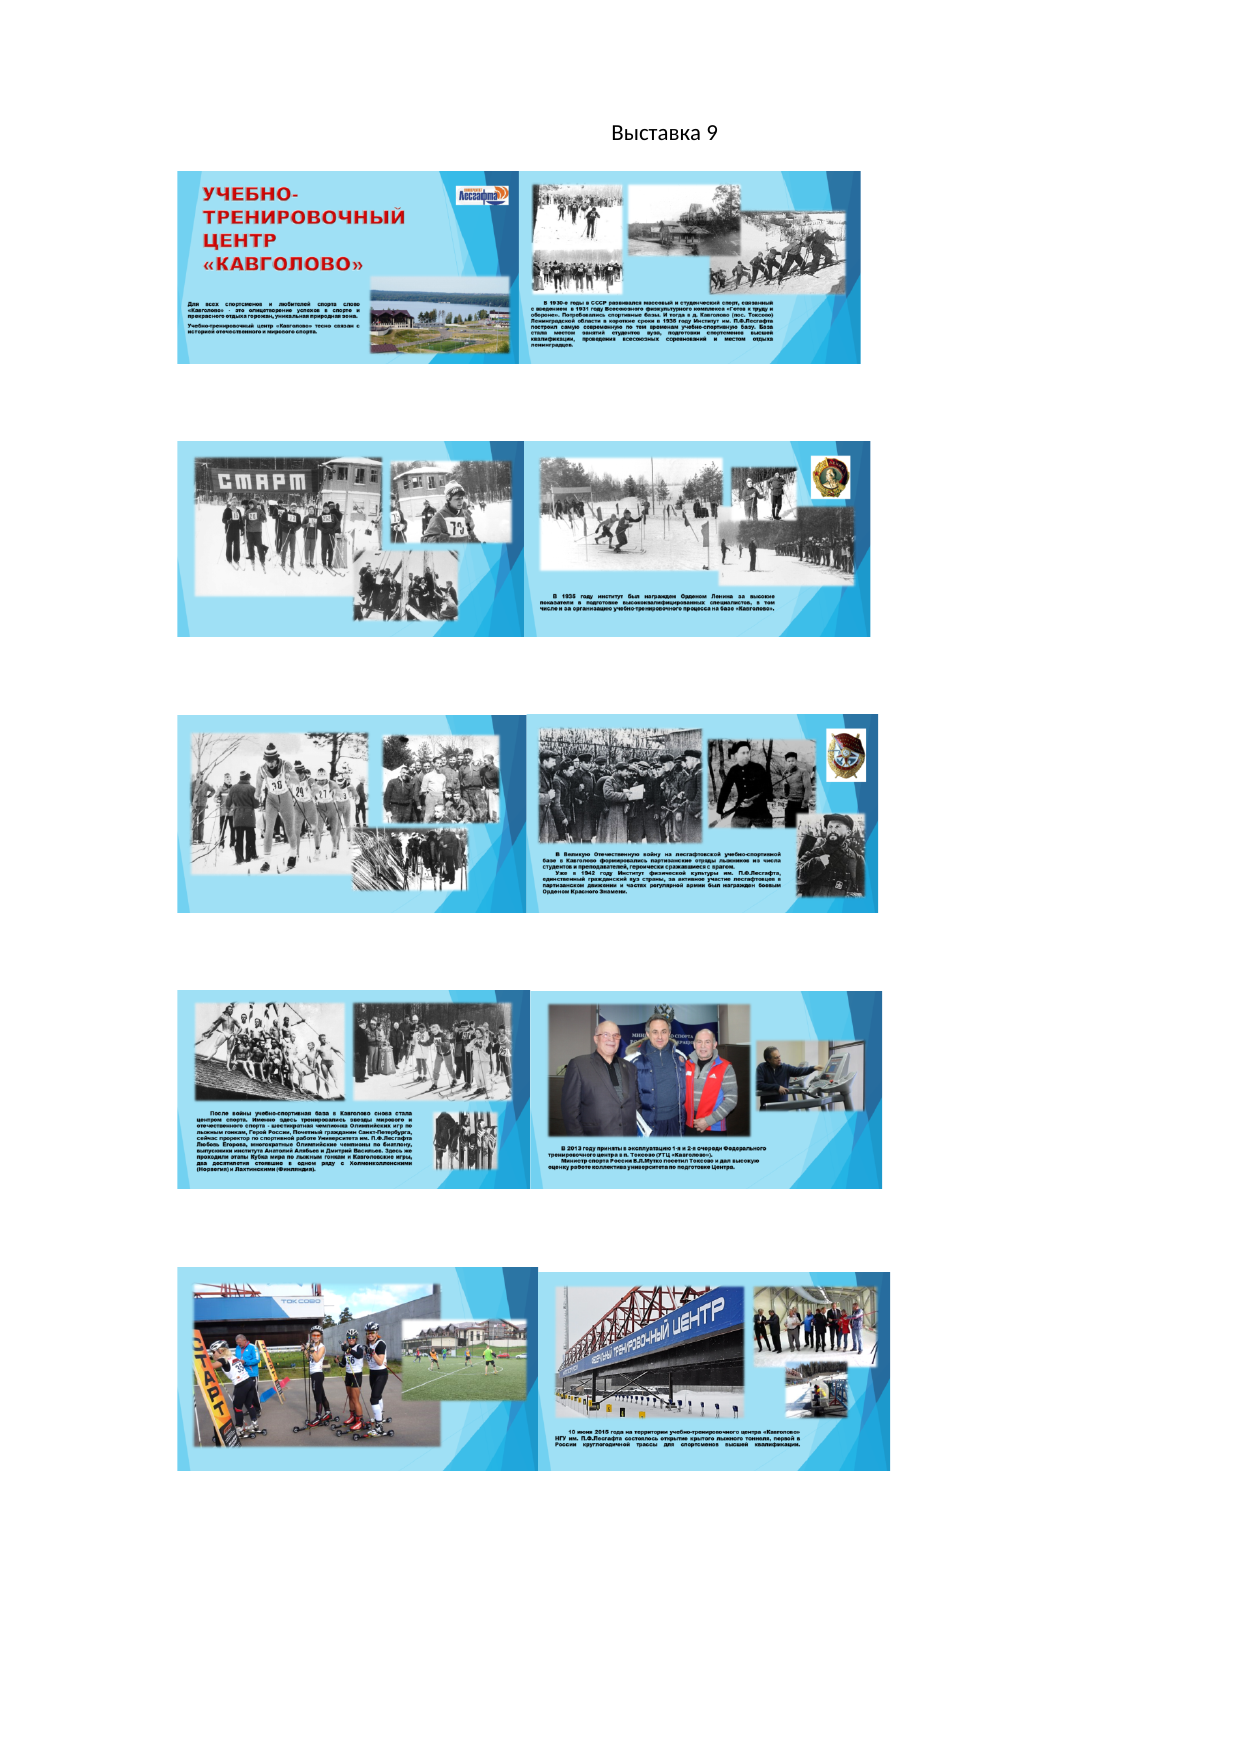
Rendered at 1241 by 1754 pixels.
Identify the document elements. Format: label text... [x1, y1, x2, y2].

picture [177, 441, 871, 637]
text Выставка 9 [177, 118, 1152, 146]
picture [177, 714, 879, 913]
picture [177, 171, 861, 364]
picture [177, 990, 883, 1189]
picture [177, 1267, 891, 1471]
